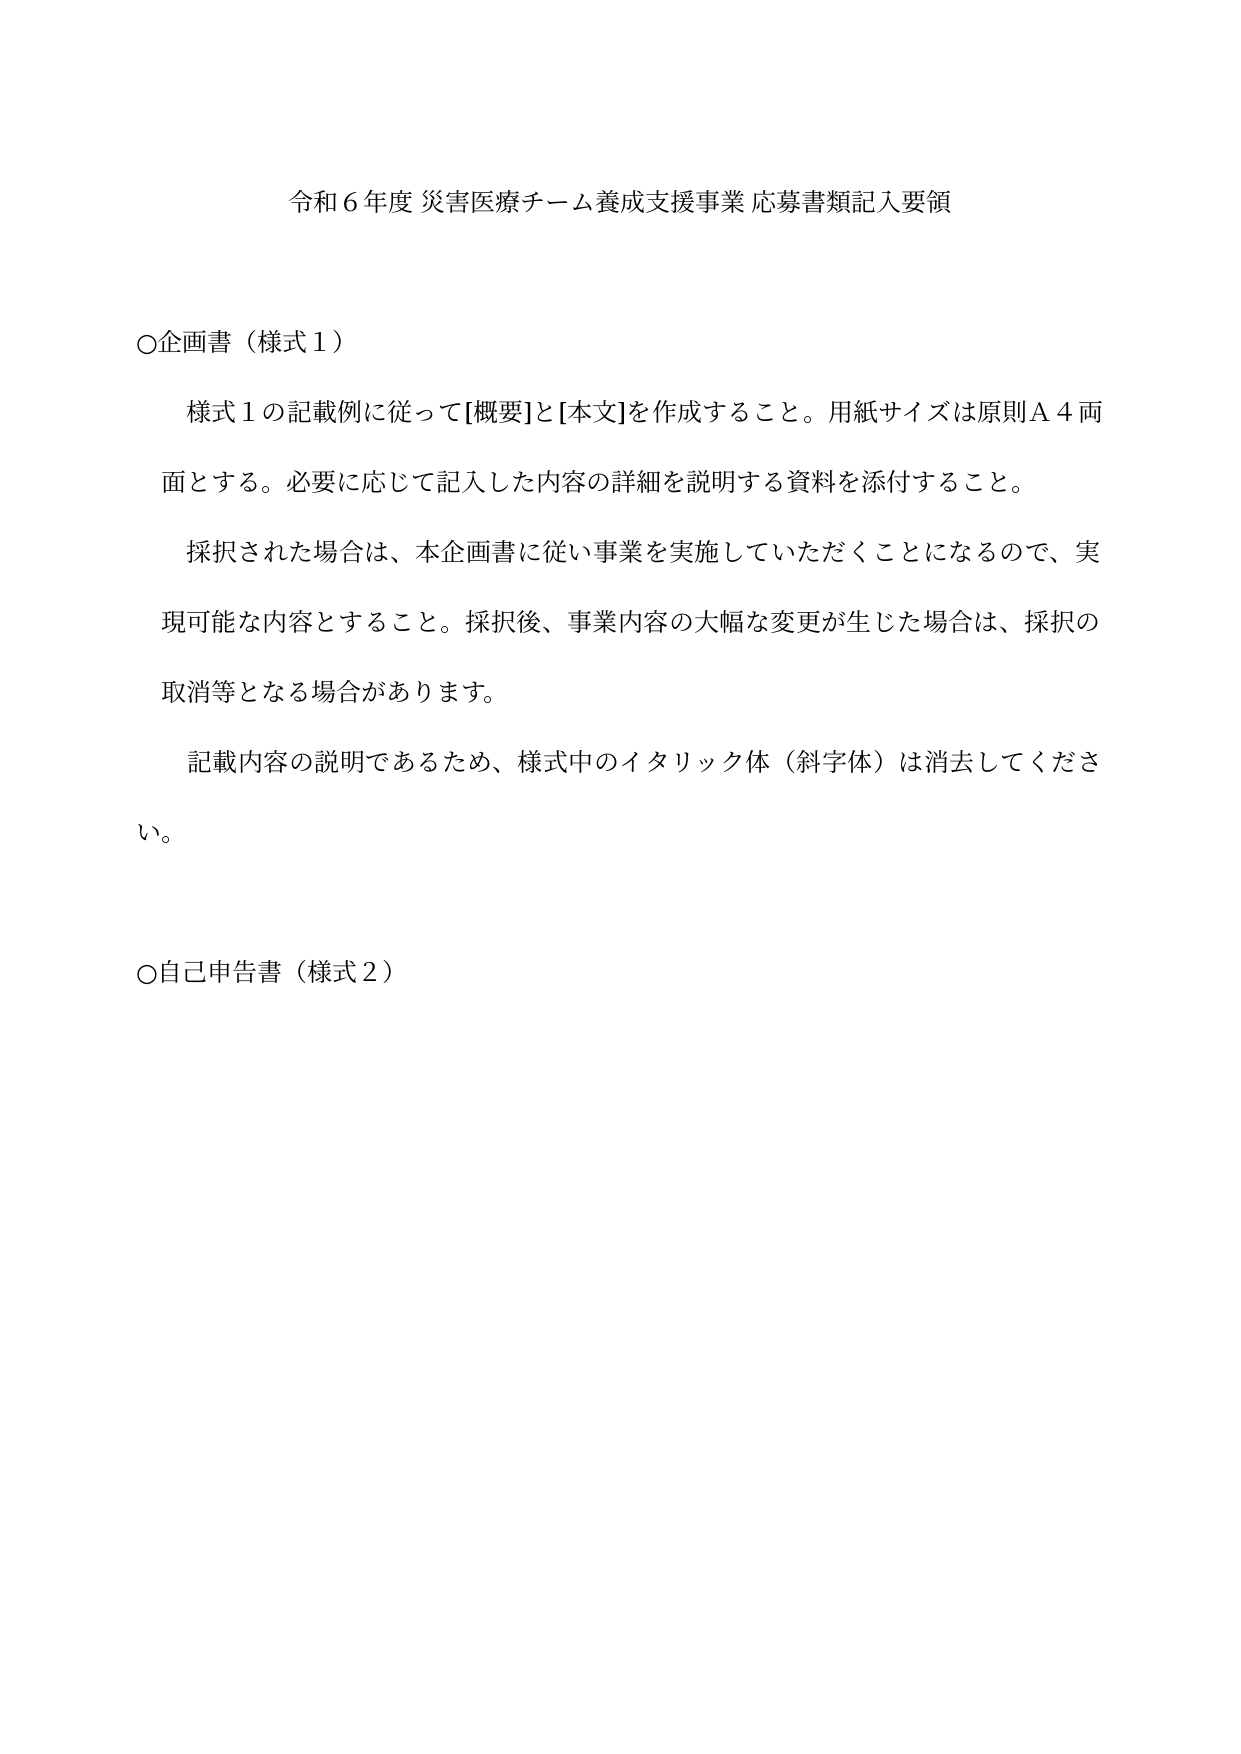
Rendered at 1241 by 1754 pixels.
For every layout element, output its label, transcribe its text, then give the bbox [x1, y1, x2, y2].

text 採択された場合は、本企画書に従い事業を実施していただくことになるので、実現可能な内容とすること。採択後、事業内容の大幅な変更が生じた場合は、採択の取消等となる場合があります。 [136, 515, 1104, 725]
text 記載内容の説明であるため、様式中のイタリック体（斜字体）は消去してください。 [136, 725, 1104, 865]
text ○企画書（様式１） [136, 305, 1104, 375]
text ○自己申告書（様式２） [136, 935, 1104, 1005]
text 令和６年度 災害医療チーム養成支援事業 応募書類記入要領 [136, 165, 1104, 235]
text 様式１の記載例に従って[概要]と[本文]を作成すること。用紙サイズは原則Ａ４両面とする。必要に応じて記入した内容の詳細を説明する資料を添付すること。 [136, 375, 1104, 515]
